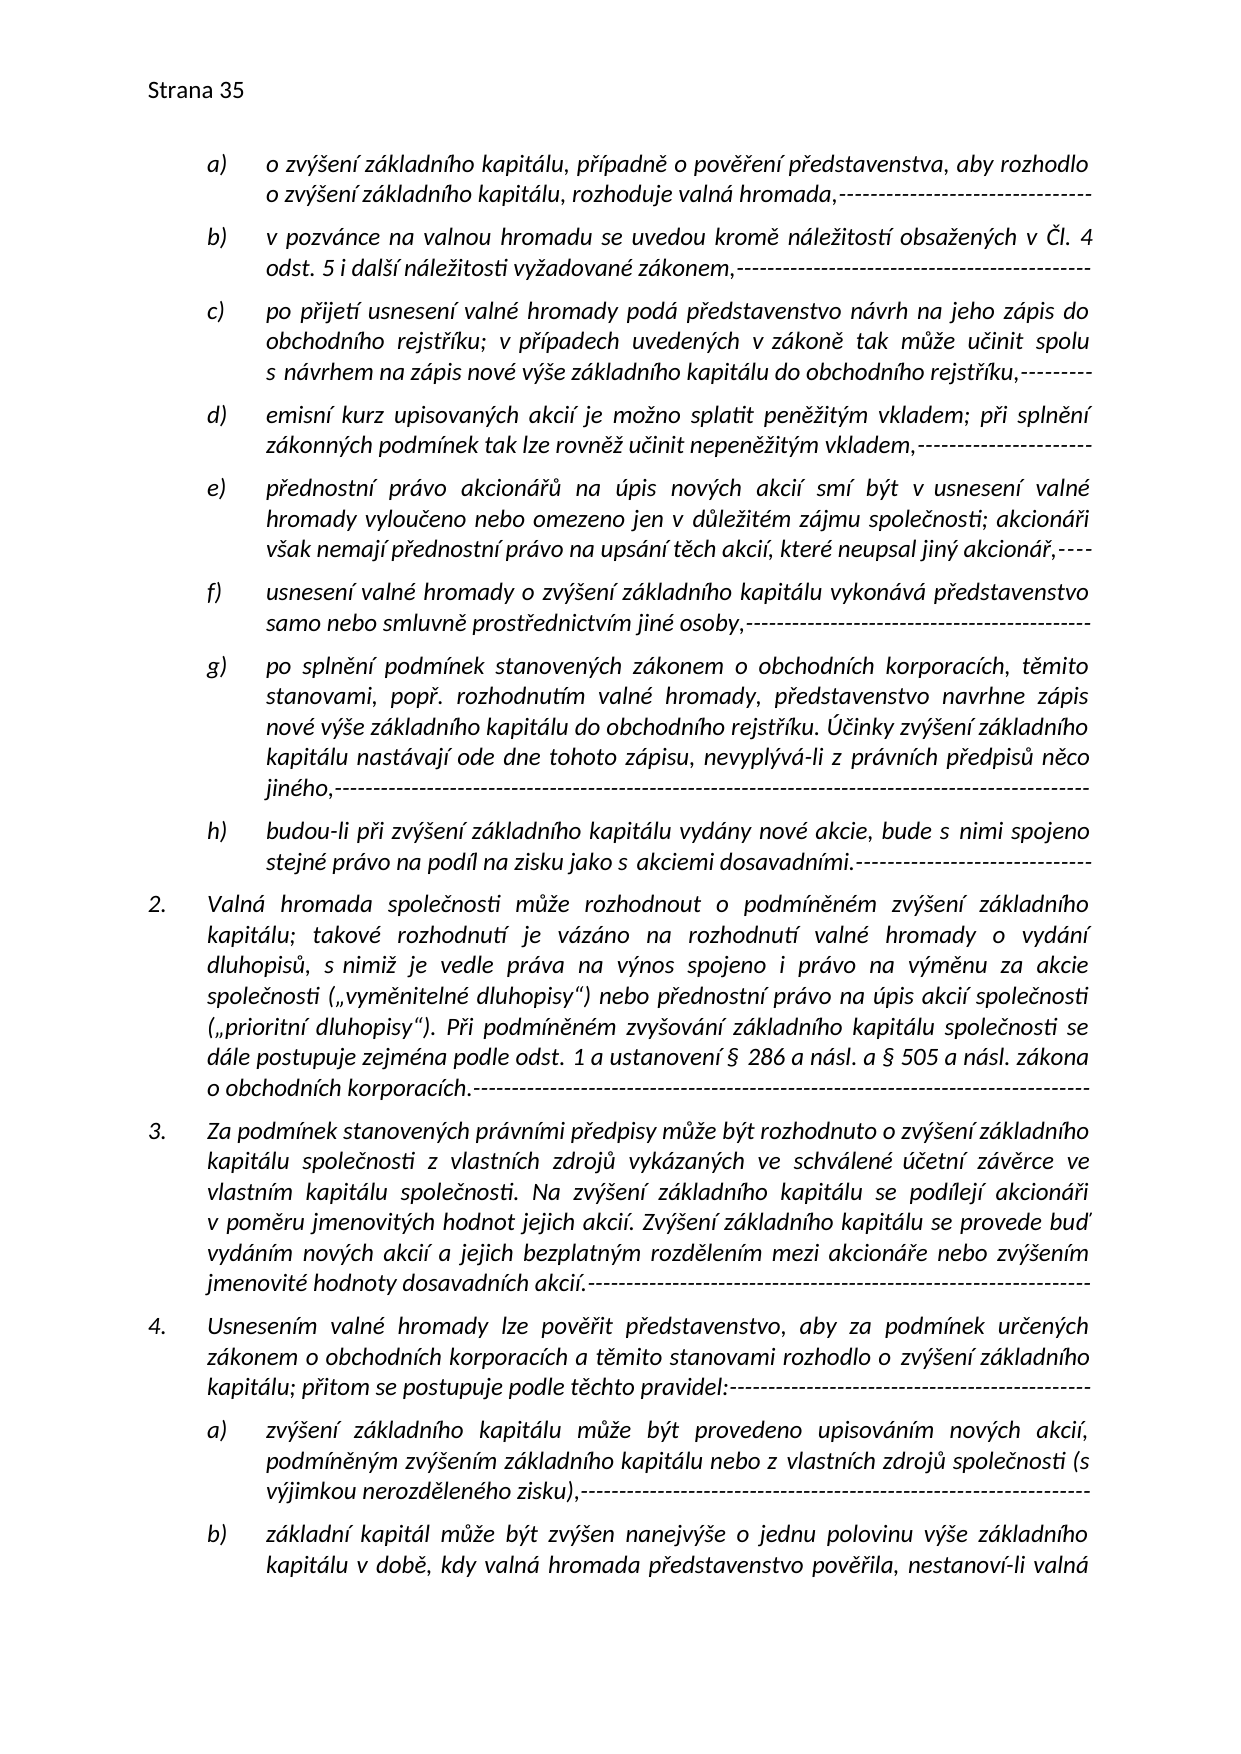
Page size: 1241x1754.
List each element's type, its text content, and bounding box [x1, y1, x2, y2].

subtitle Valná hromada společnosti může rozhodnout o podmíněném zvýšení základního kapitálu; takové rozhodnutí je vázáno na rozhodnutí valné hromady o vydání dluhopisů, s nimiž je vedle práva na výnos spojeno i právo na výměnu za akcie společnosti („vyměnitelné dluhopisy“) nebo přednostní právo na úpis akcií společnosti („prioritní dluhopisy“). Při podmíněném zvyšování základního kapitálu společnosti se dále postupuje zejména podle odst. 1 a ustanovení § 286 a násl. a § násl. zákona o obchodních korporacích. [148, 889, 1092, 1102]
subtitle Usnesením valné hromady lze pověřit představenstvo, aby za podmínek určených zákonem o obchodních korporacích a těmito stanovami rozhodlo o zvýšení základního kapitálu; přitom se postupuje podle těchto pravidel: [148, 1310, 1092, 1402]
subtitle o zvýšení základního kapitálu, případně o pověření představenstva, aby rozhodlo o zvýšení základního kapitálu, rozhoduje valná hromada, [207, 148, 1092, 209]
subtitle zvýšení základního kapitálu může být provedeno upisováním nových akcií, podmíněným zvýšením základního kapitálu nebo z vlastních zdrojů společnosti (s výjimkou nerozděleného zisku), [207, 1414, 1092, 1506]
subtitle v pozvánce na valnou hromadu se uvedou kromě náležitostí obsažených v Čl. 9 odst. 5 i další náležitosti vyžadované zákonem, [207, 221, 1092, 282]
subtitle Za podmínek stanovených právními předpisy může být rozhodnuto o zvýšení základního kapitálu společnosti z vlastních zdrojů vykázaných ve schválené účetní závěrce ve vlastním kapitálu společnosti. Na zvýšení základního kapitálu se podílejí akcionáři v poměru jmenovitých hodnot jejich akcií. Zvýšení základního kapitálu se provede buď vydáním nových akcií a jejich bezplatným rozdělením mezi akcionáře nebo zvýšením jmenovité hodnoty dosavadních akcií. [148, 1115, 1092, 1298]
subtitle budou-li při zvýšení základního kapitálu vydány nové akcie, bude s nimi spojeno stejné právo na podíl na zisku jako s akciemi dosavadními. [207, 815, 1092, 876]
subtitle usnesení valné hromady o zvýšení základního kapitálu vykonává představenstvo samo nebo smluvně prostřednictvím jiné osoby, [207, 576, 1092, 637]
subtitle po přijetí usnesení valné hromady podá představenstvo návrh na jeho zápis do obchodního rejstříku; v případech uvedených v zákoně tak může učinit spolu s návrhem na zápis nové výše základního kapitálu do obchodního rejstříku, [207, 295, 1092, 386]
subtitle přednostní právo akcionářů na úpis nových akcií smí být v usnesení valné hromady vyloučeno nebo omezeno jen v důležitém zájmu společnosti; akcionáři však nemají přednostní právo na upsání těch akcií, které neupsal jiný akcionář, [207, 472, 1092, 564]
subtitle po splnění podmínek stanovených zákonem o obchodních korporacích, těmito stanovami, popř. rozhodnutím valné hromady, představenstvo navrhne zápis nové výše základního kapitálu do obchodního rejstříku. Účinky zvýšení základního kapitálu nastávají ode dne tohoto zápisu, nevyplývá-li z právních předpisů něco jiného, [207, 650, 1092, 803]
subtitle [207, 1518, 1092, 1579]
subtitle emisní kurz upisovaných akcií je možno splatit peněžitým vkladem; při splnění zákonných podmínek tak lze rovněž učinit nepeněžitým vkladem, [207, 399, 1092, 460]
